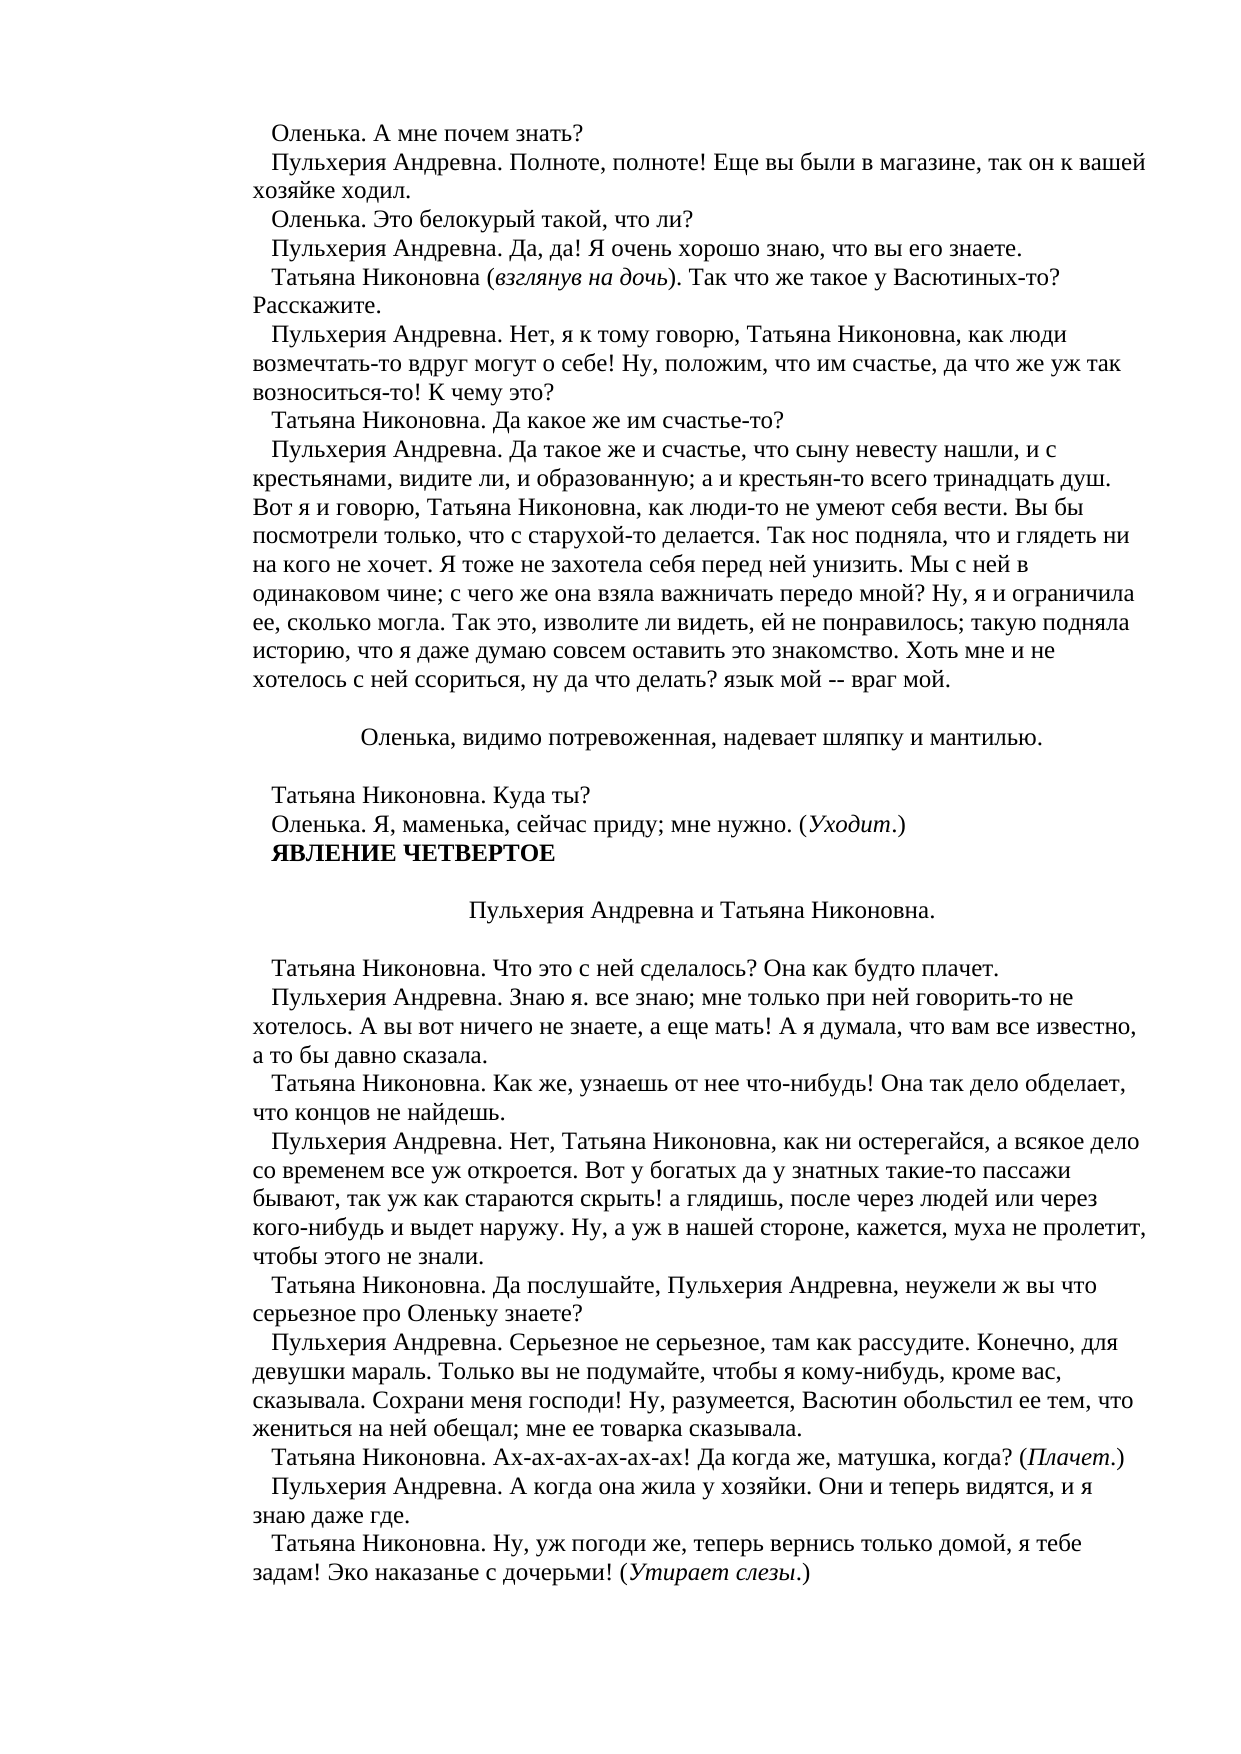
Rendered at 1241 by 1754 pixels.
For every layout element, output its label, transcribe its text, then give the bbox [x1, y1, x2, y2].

text Пульхерия Андревна. Серьезное не серьезное, там как рассудите. Конечно, для девушки мараль. Только вы не подумайте, чтобы я кому-нибудь, кроме вас, сказывала. Сохрани меня господи! Ну, разумеется, Васютин обольстил ее тем, что жениться на ней обещал; мне ее товарка сказывала. [252, 1327, 1152, 1442]
text ЯВЛЕНИЕ ЧЕТВЕРТОЕ [252, 838, 1152, 866]
text Татьяна Никоновна. Да послушайте, Пульхерия Андревна, неужели ж вы что серьезное про Оленьку знаете? [252, 1270, 1152, 1327]
text Татьяна Никоновна. Куда ты? [252, 780, 1152, 809]
text Оленька. А мне почем знать? [252, 118, 1152, 147]
text Оленька. Я, маменька, сейчас приду; мне нужно. (Уходит.) [252, 809, 1152, 838]
text Пульхерия Андревна. Да такое же и счастье, что сыну невесту нашли, и с крестьянами, видите ли, и образованную; а и крестьян-то всего тринадцать душ. Вот я и говорю, Татьяна Никоновна, как люди-то не умеют себя вести. Вы бы посмотрели только, что с старухой-то делается. Так нос подняла, что и глядеть ни на кого не хочет. Я тоже не захотела себя перед ней унизить. Мы с ней в одинаковом чине; с чего же она взяла важничать передо мной? Ну, я и ограничила ее, сколько могла. Так это, изволите ли видеть, ей не понравилось; такую подняла историю, что я даже думаю совсем оставить это знакомство. Хоть мне и не хотелось с ней ссориться, ну да что делать? язык мой -- враг мой. [252, 434, 1152, 693]
text Пульхерия Андревна. Знаю я. все знаю; мне только при ней говорить-то не хотелось. А вы вот ничего не знаете, а еще мать! А я думала, что вам все известно, а то бы давно сказала. [252, 982, 1152, 1068]
text Татьяна Никоновна. Как же, узнаешь от нее что-нибудь! Она так дело обделает, что концов не найдешь. [252, 1068, 1152, 1126]
text Пульхерия Андревна и Татьяна Никоновна. [252, 896, 1152, 924]
text Татьяна Никоновна. Ну, уж погоди же, теперь вернись только домой, я тебе задам! Эко наказанье с дочерьми! (Утирает слезы.) [252, 1528, 1152, 1586]
text Пульхерия Андревна. Полноте, полноте! Еще вы были в магазине, так он к вашей хозяйке ходил. [252, 147, 1152, 204]
text Татьяна Никоновна. Да какое же им счастье-то? [252, 406, 1152, 434]
text Оленька, видимо потревоженная, надевает шляпку и мантилью. [252, 722, 1152, 751]
text Татьяна Никоновна. Ах-ах-ах-ах-ах-ах! Да когда же, матушка, когда? (Плачет.) [252, 1442, 1152, 1471]
text Пульхерия Андревна. Нет, Татьяна Никоновна, как ни остерегайся, а всякое дело со временем все уж откроется. Вот у богатых да у знатных такие-то пассажи бывают, так уж как стараются скрыть! а глядишь, после через людей или через кого-нибудь и выдет наружу. Ну, а уж в нашей стороне, кажется, муха не пролетит, чтобы этого не знали. [252, 1126, 1152, 1270]
text Татьяна Никоновна (взглянув на дочь). Так что же такое у Васютиных-то? Расскажите. [252, 262, 1152, 319]
text Оленька. Это белокурый такой, что ли? [252, 204, 1152, 233]
text Татьяна Никоновна. Что это с ней сделалось? Она как будто плачет. [252, 953, 1152, 982]
text Пульхерия Андревна. Да, да! Я очень хорошо знаю, что вы его знаете. [252, 233, 1152, 262]
text Пульхерия Андревна. Нет, я к тому говорю, Татьяна Никоновна, как люди возмечтать-то вдруг могут о себе! Ну, положим, что им счастье, да что же уж так возноситься-то! К чему это? [252, 319, 1152, 406]
text Пульхерия Андревна. А когда она жила у хозяйки. Они и теперь видятся, и я знаю даже где. [252, 1471, 1152, 1528]
